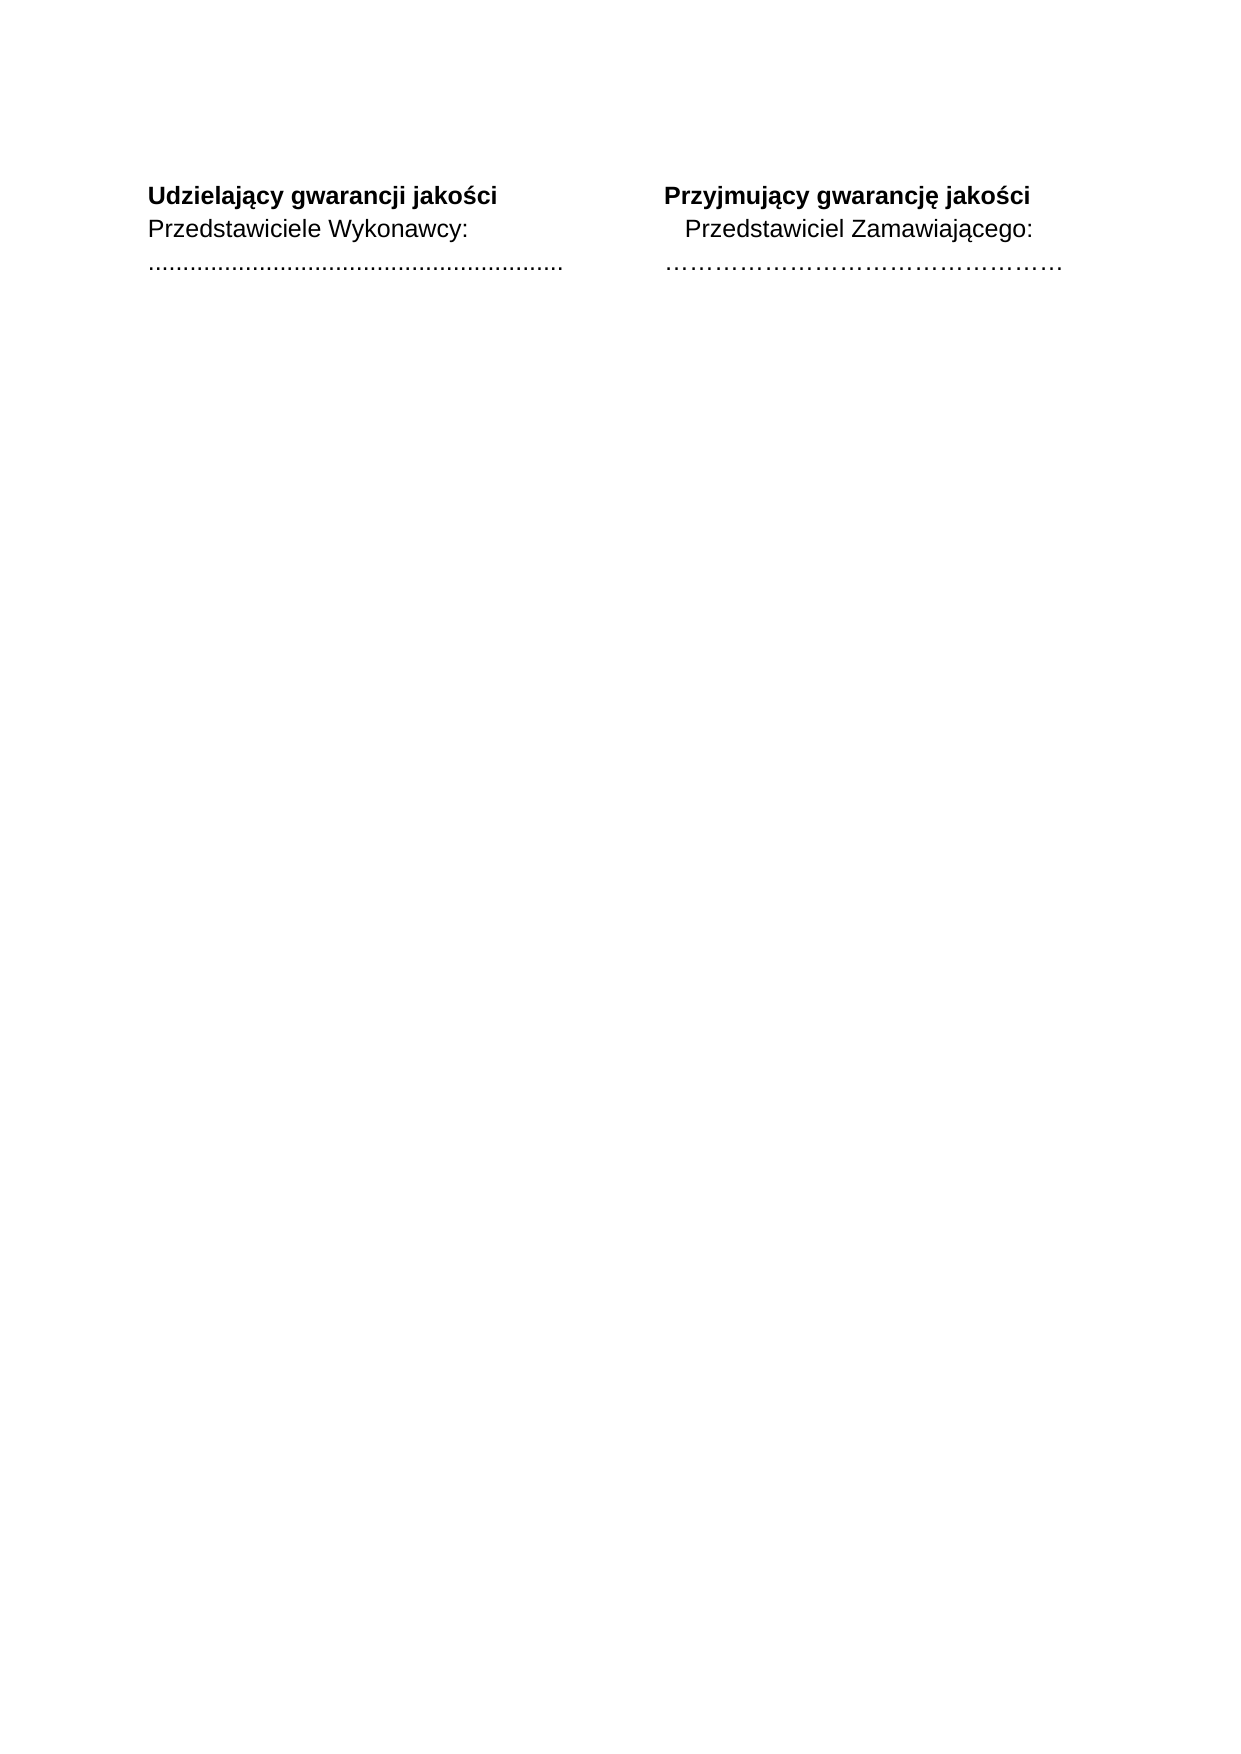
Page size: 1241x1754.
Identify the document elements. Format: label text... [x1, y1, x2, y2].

text Przedstawiciele Wykonawcy: Przedstawiciel Zamawiającego: [148, 214, 1093, 242]
text Udzielający gwarancji jakości Przyjmujący gwarancję jakości [148, 181, 1093, 209]
text ............................................................ ………………………………………… [148, 247, 1093, 275]
